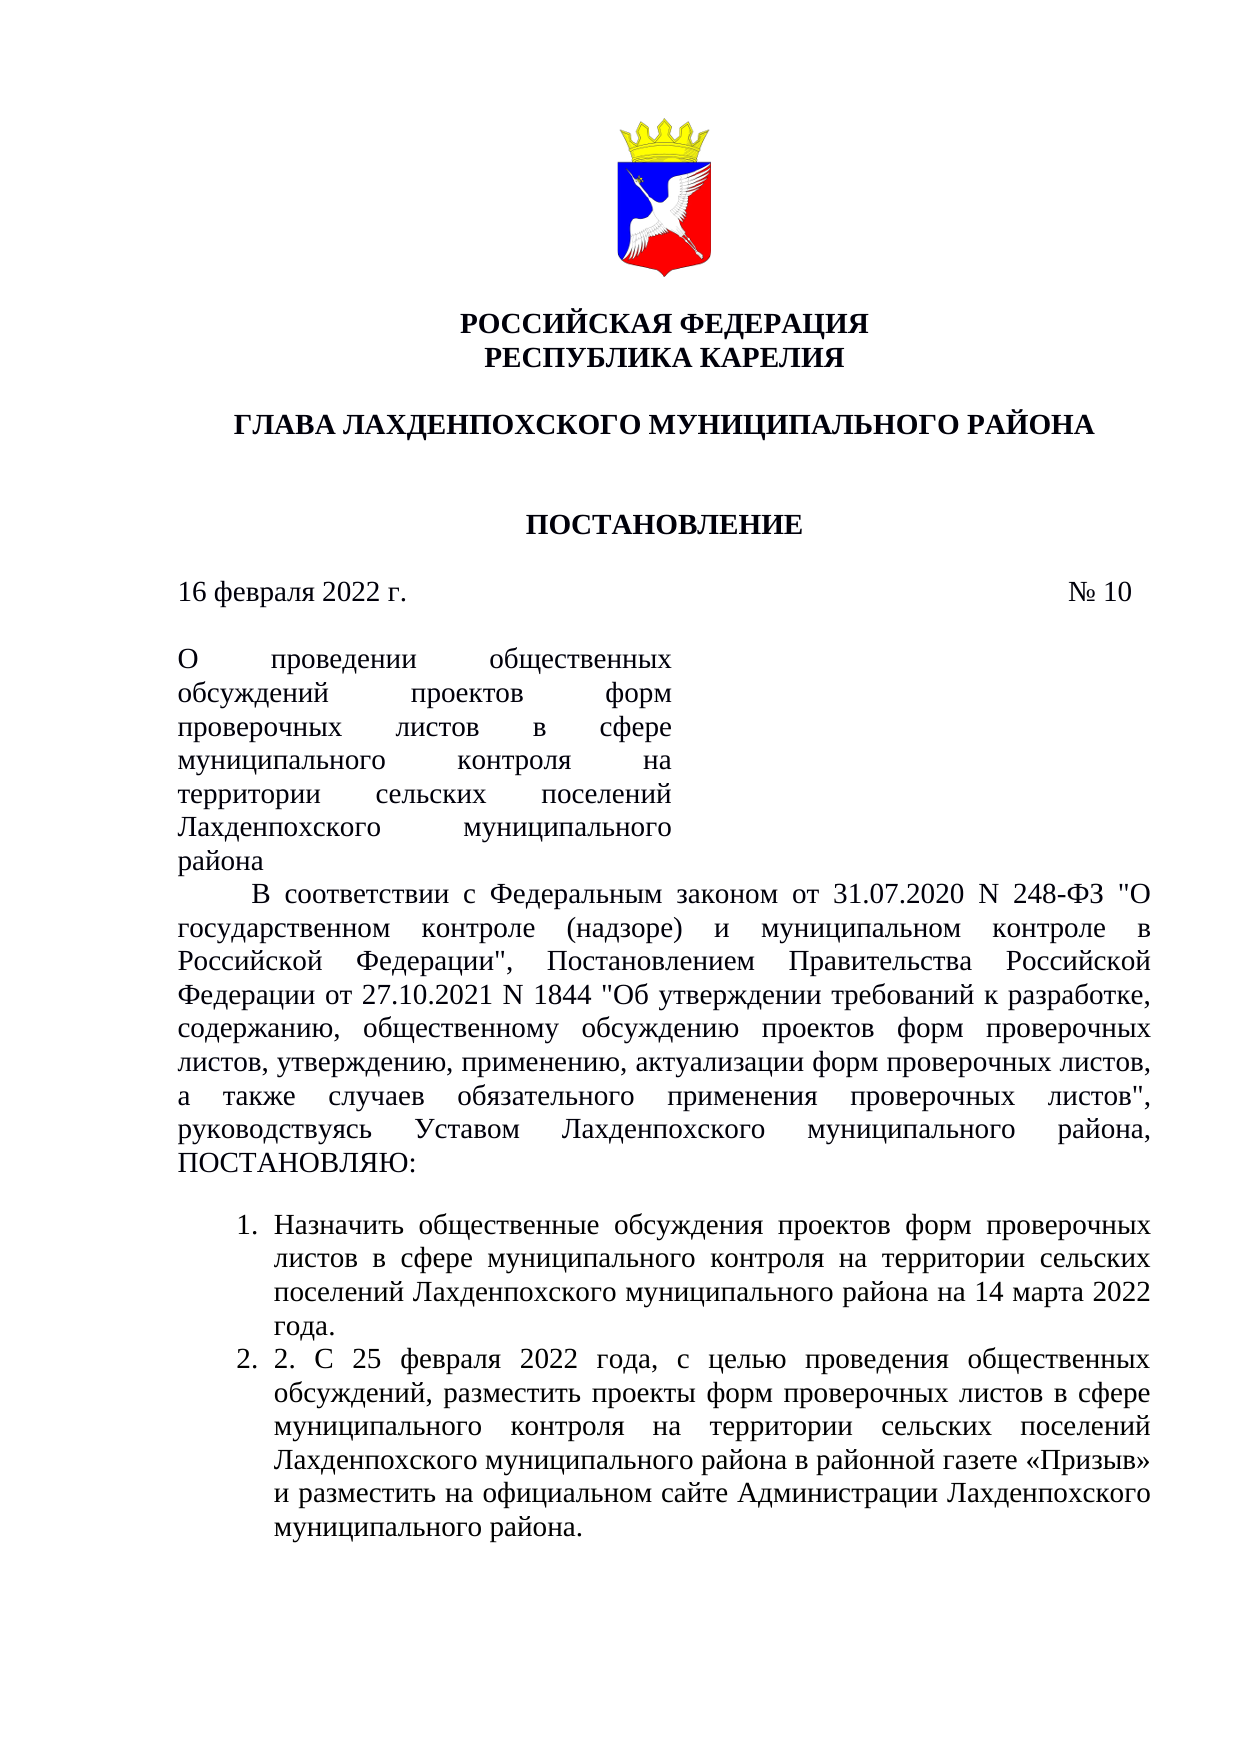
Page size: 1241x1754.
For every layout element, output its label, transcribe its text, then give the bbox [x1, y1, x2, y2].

text ГЛАВА ЛАХДЕНПОХСКОГО МУНИЦИПАЛЬНОГО РАЙОНА [177, 407, 1152, 440]
table_header О проведении общественных обсуждений проектов форм проверочных листов в сфере муниципального контроля на территории сельских поселений Лахденпохского муниципального района [122, 642, 683, 876]
list 2. С 25 февраля 2022 года, с целью проведения общественных обсуждений, разместить проекты форм проверочных листов в сфере муниципального контроля на территории сельских поселений Лахденпохского муниципального района в районной газете «Призыв» и разместить на официальном сайте Администрации Лахденпохского муниципального района. [236, 1341, 1152, 1542]
text РЕСПУБЛИКА КАРЕЛИЯ [177, 340, 1152, 373]
text В соответствии с Федеральным законом от 31.07.2020 N 248-ФЗ "О государственном контроле (надзоре) и муниципальном контроле в Российской Федерации", Постановлением Правительства Российской Федерации от 27.10.2021 N 1844 "Об утверждении требований к разработке, содержанию, общественному обсуждению проектов форм проверочных листов, утверждению, применению, актуализации форм проверочных листов, а также случаев обязательного применения проверочных листов", руководствуясь Уставом Лахденпохского муниципального района, ПОСТАНОВЛЯЮ: [177, 876, 1152, 1178]
list Назначить общественные обсуждения проектов форм проверочных листов в сфере муниципального контроля на территории сельских поселений Лахденпохского муниципального района на 14 марта 2022 года. [236, 1207, 1152, 1341]
text 16 февраля 2022 г. № 10 [177, 574, 1152, 608]
text ПОСТАНОВЛЕНИЕ [177, 507, 1152, 541]
text РОССИЙСКАЯ ФЕДЕРАЦИЯ [177, 306, 1152, 340]
